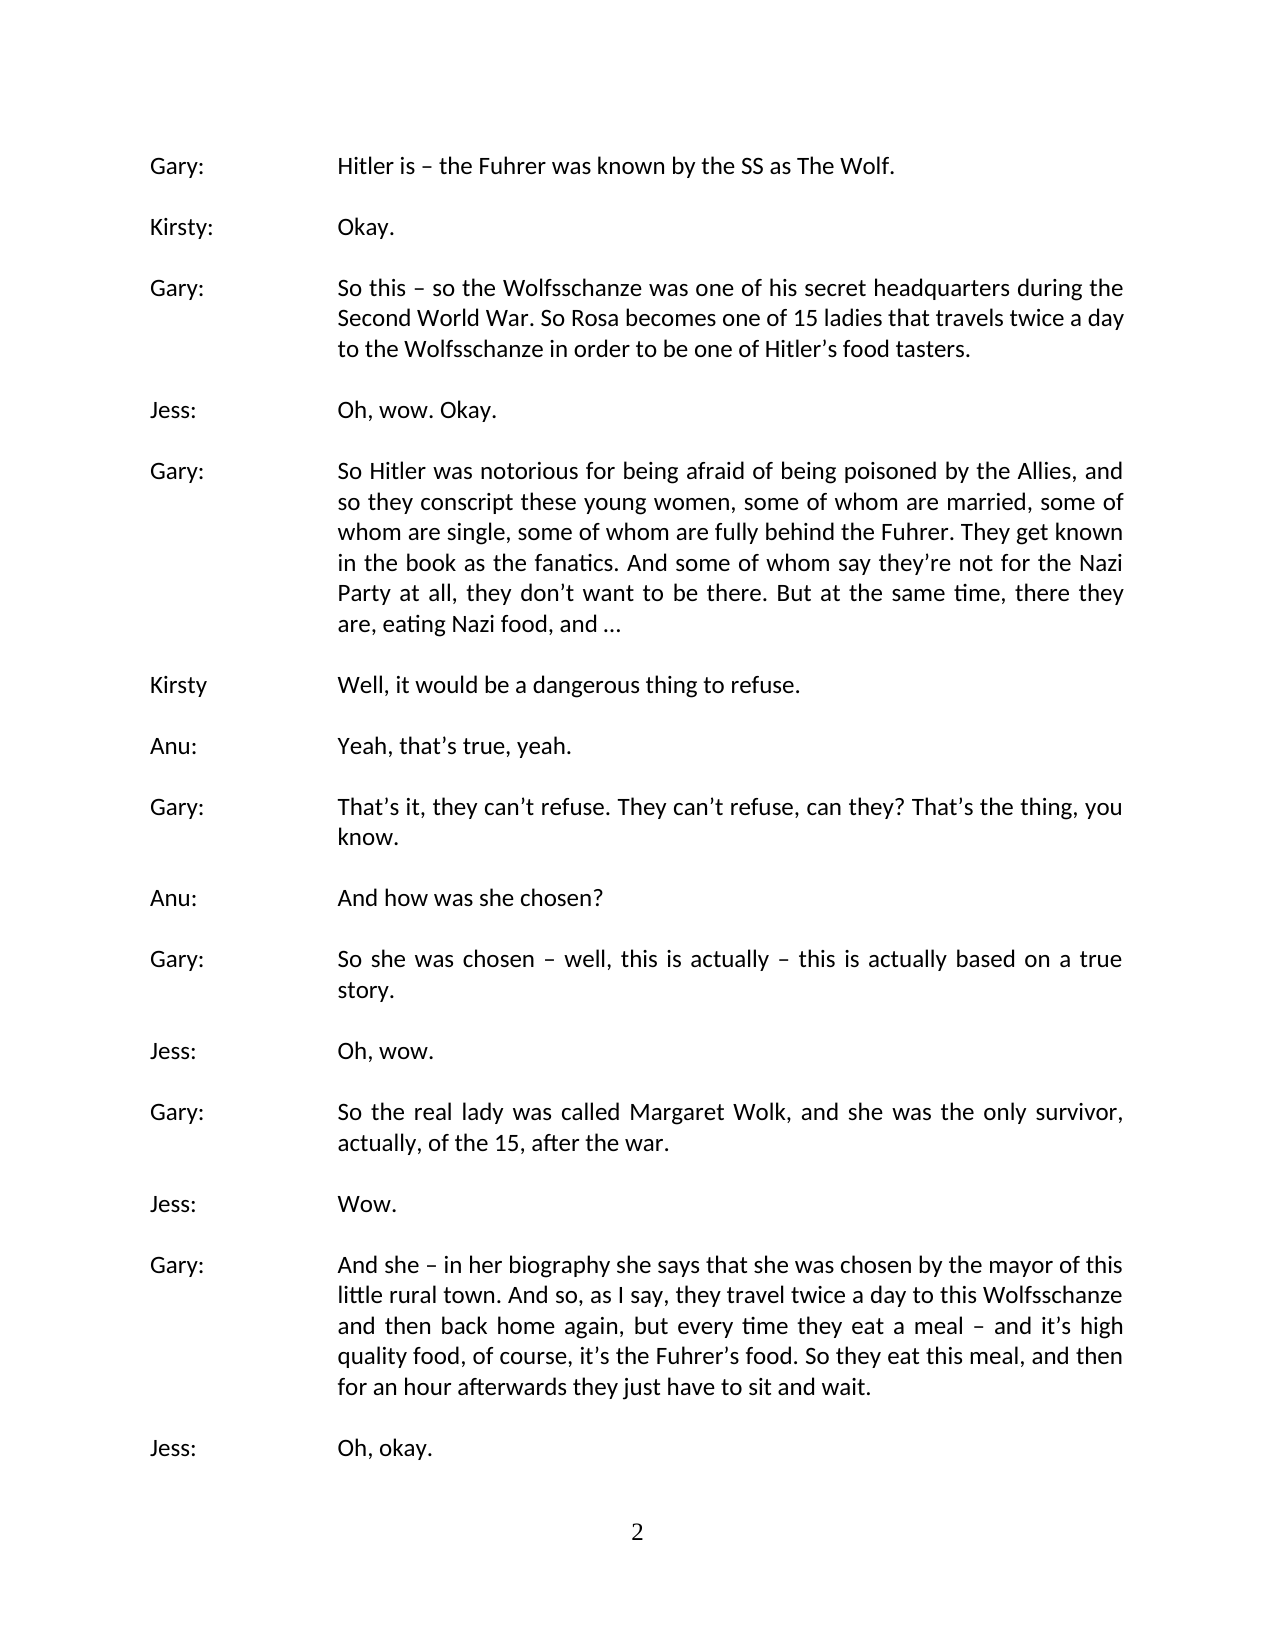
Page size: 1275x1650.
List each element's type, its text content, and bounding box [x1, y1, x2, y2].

text Gary: So this – so the Wolfsschanze was one of his secret headquarters during the Second World War. So Rosa becomes one of 15 ladies that travels twice a day to the Wolfsschanze in order to be one of Hitler’s food tasters. [150, 272, 1125, 364]
text Anu: Yeah, that’s true, yeah. [150, 730, 1125, 760]
text Jess: Oh, wow. [150, 1035, 1125, 1066]
text Gary: Hitler is – the Fuhrer was known by the SS as The Wolf. [150, 150, 1125, 181]
text Gary: So Hitler was notorious for being afraid of being poisoned by the Allies, and so they conscript these young women, some of whom are married, some of whom are single, some of whom are fully behind the Fuhrer. They get known in the book as the fanatics. And some of whom say they’re not for the Nazi Party at all, they don’t want to be there. But at the same time, there they are, eating Nazi food, and … [150, 455, 1125, 638]
text Jess: Oh, wow. Okay. [150, 394, 1125, 425]
text Anu: And how was she chosen? [150, 882, 1125, 913]
text Kirsty Well, it would be a dangerous thing to refuse. [150, 669, 1125, 699]
text Gary: So she was chosen – well, this is actually – this is actually based on a true story. [150, 943, 1125, 1004]
text Jess: Wow. [150, 1188, 1125, 1218]
text Gary: So the real lady was called Margaret Wolk, and she was the only survivor, actually, of the 15, after the war. [150, 1096, 1125, 1157]
text Jess: Oh, okay. [150, 1432, 1125, 1462]
text Gary: And she – in her biography she says that she was chosen by the mayor of this little rural town. And so, as I say, they travel twice a day to this Wolfsschanze and then back home again, but every time they eat a meal – and it’s high quality food, of course, it’s the Fuhrer’s food. So they eat this meal, and then for an hour afterwards they just have to sit and wait. [150, 1249, 1125, 1401]
text Gary: That’s it, they can’t refuse. They can’t refuse, can they? That’s the thing, you know. [150, 791, 1125, 852]
text Kirsty: Okay. [150, 211, 1125, 242]
